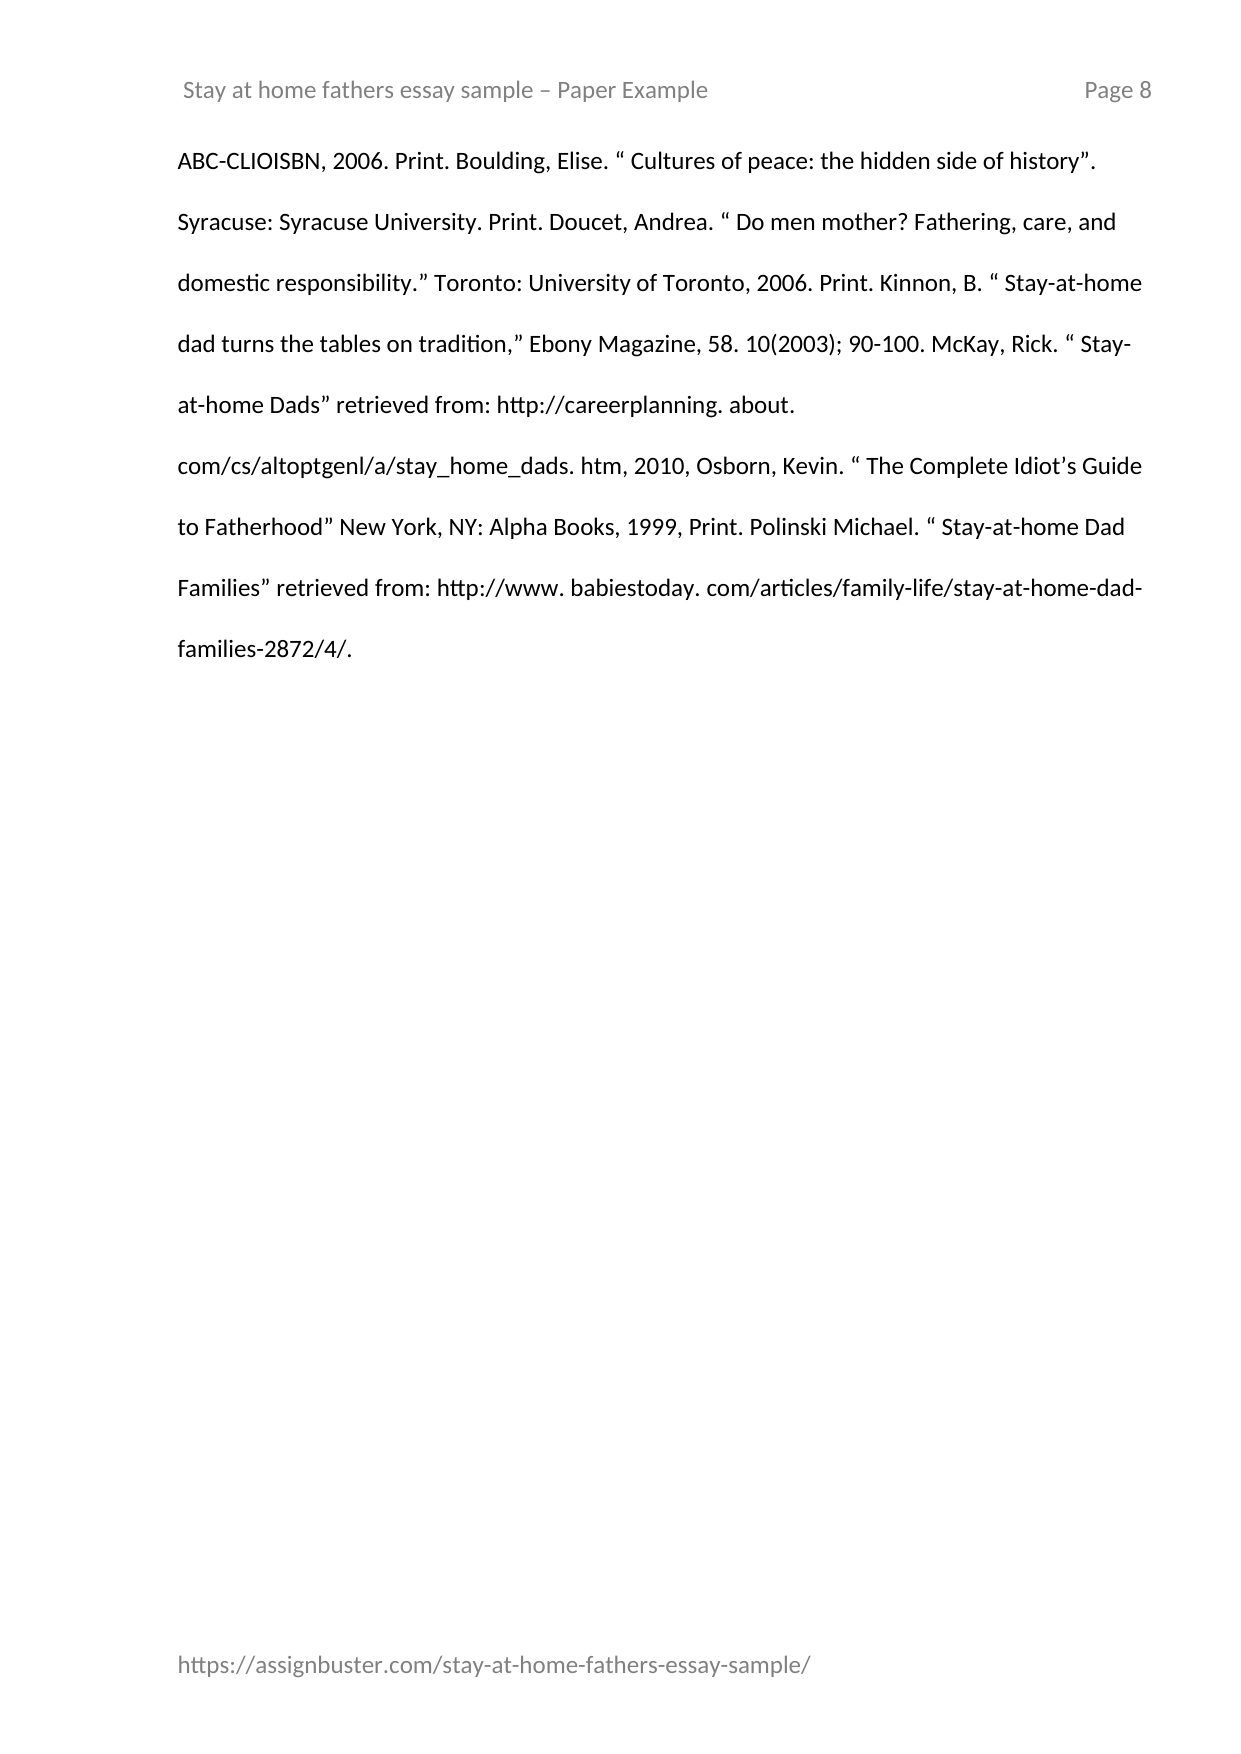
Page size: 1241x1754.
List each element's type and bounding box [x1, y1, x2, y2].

text [177, 145, 1152, 664]
